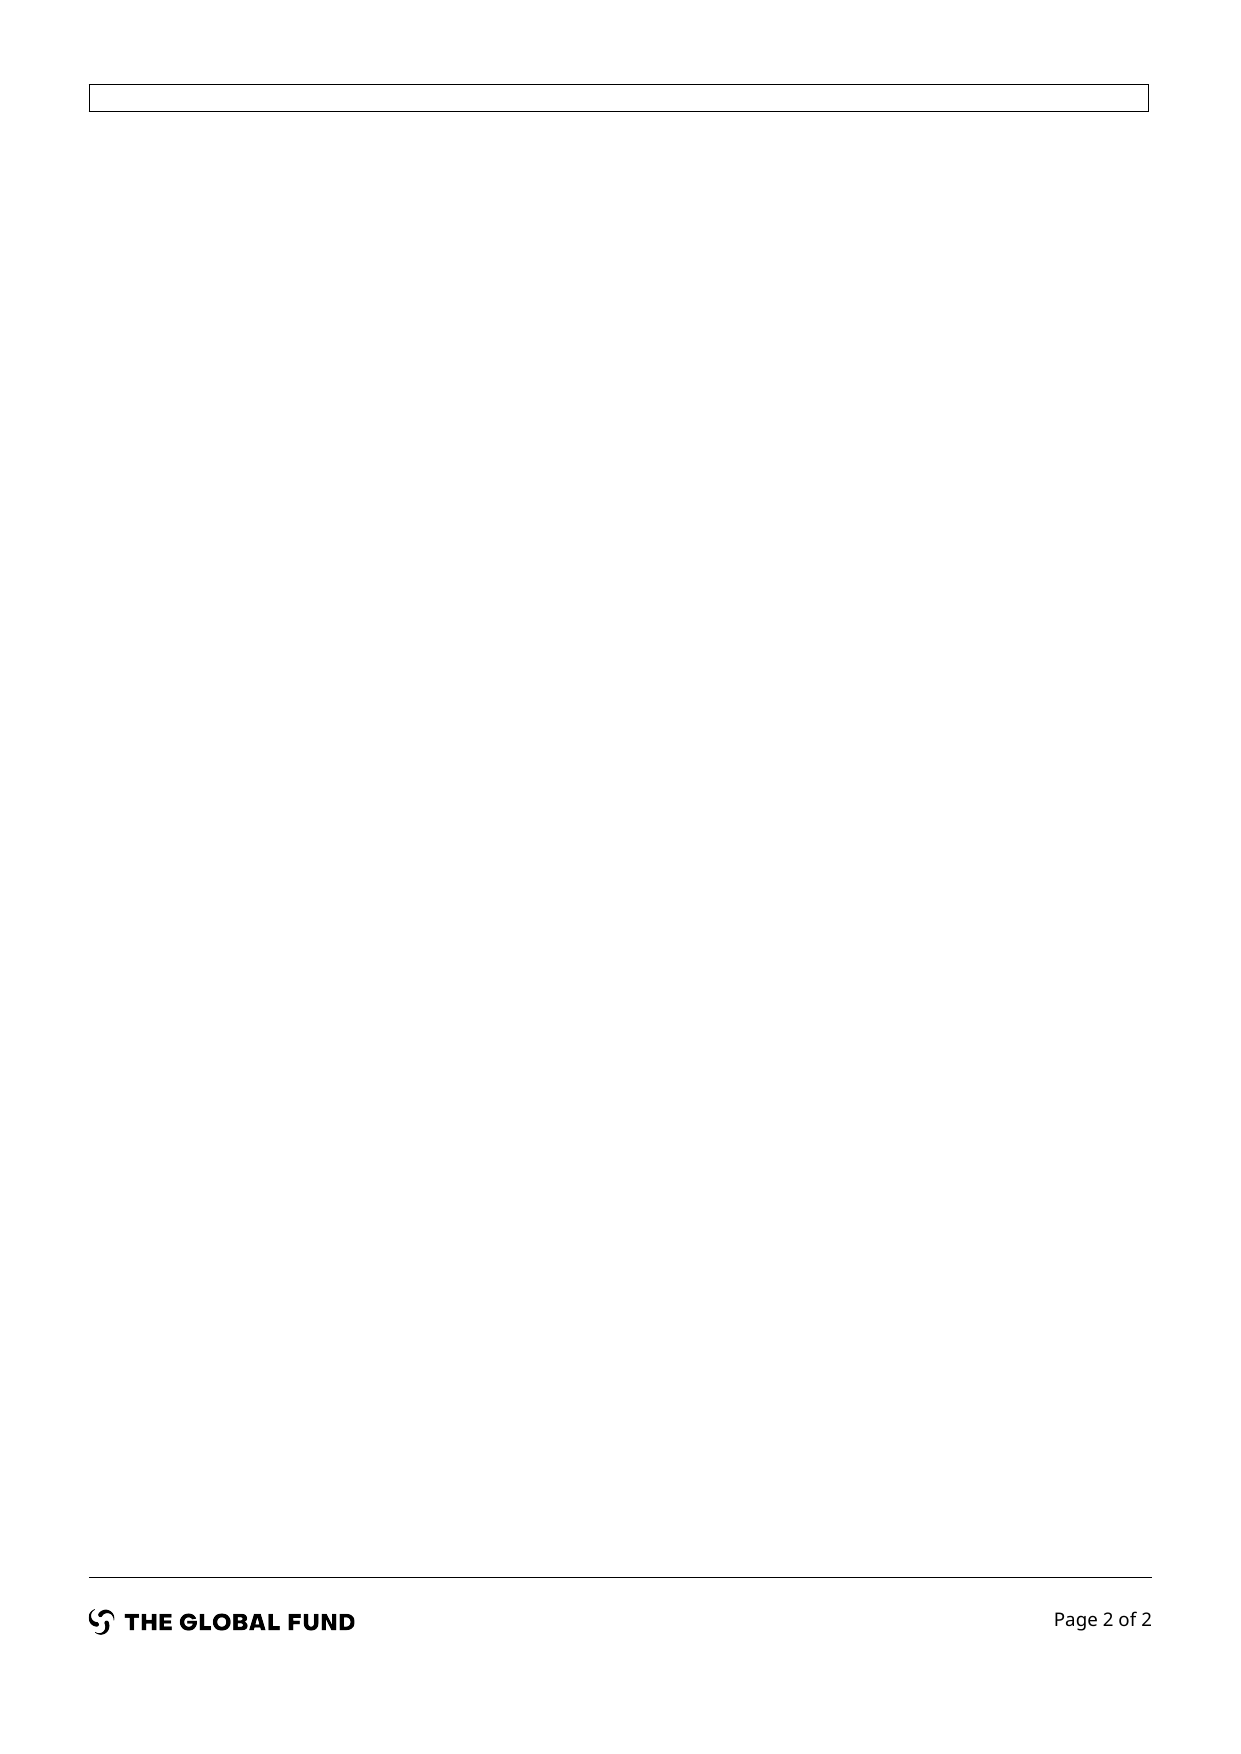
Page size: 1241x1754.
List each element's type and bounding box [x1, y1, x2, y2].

table_cell [90, 85, 1148, 111]
picture [88, 1609, 355, 1635]
